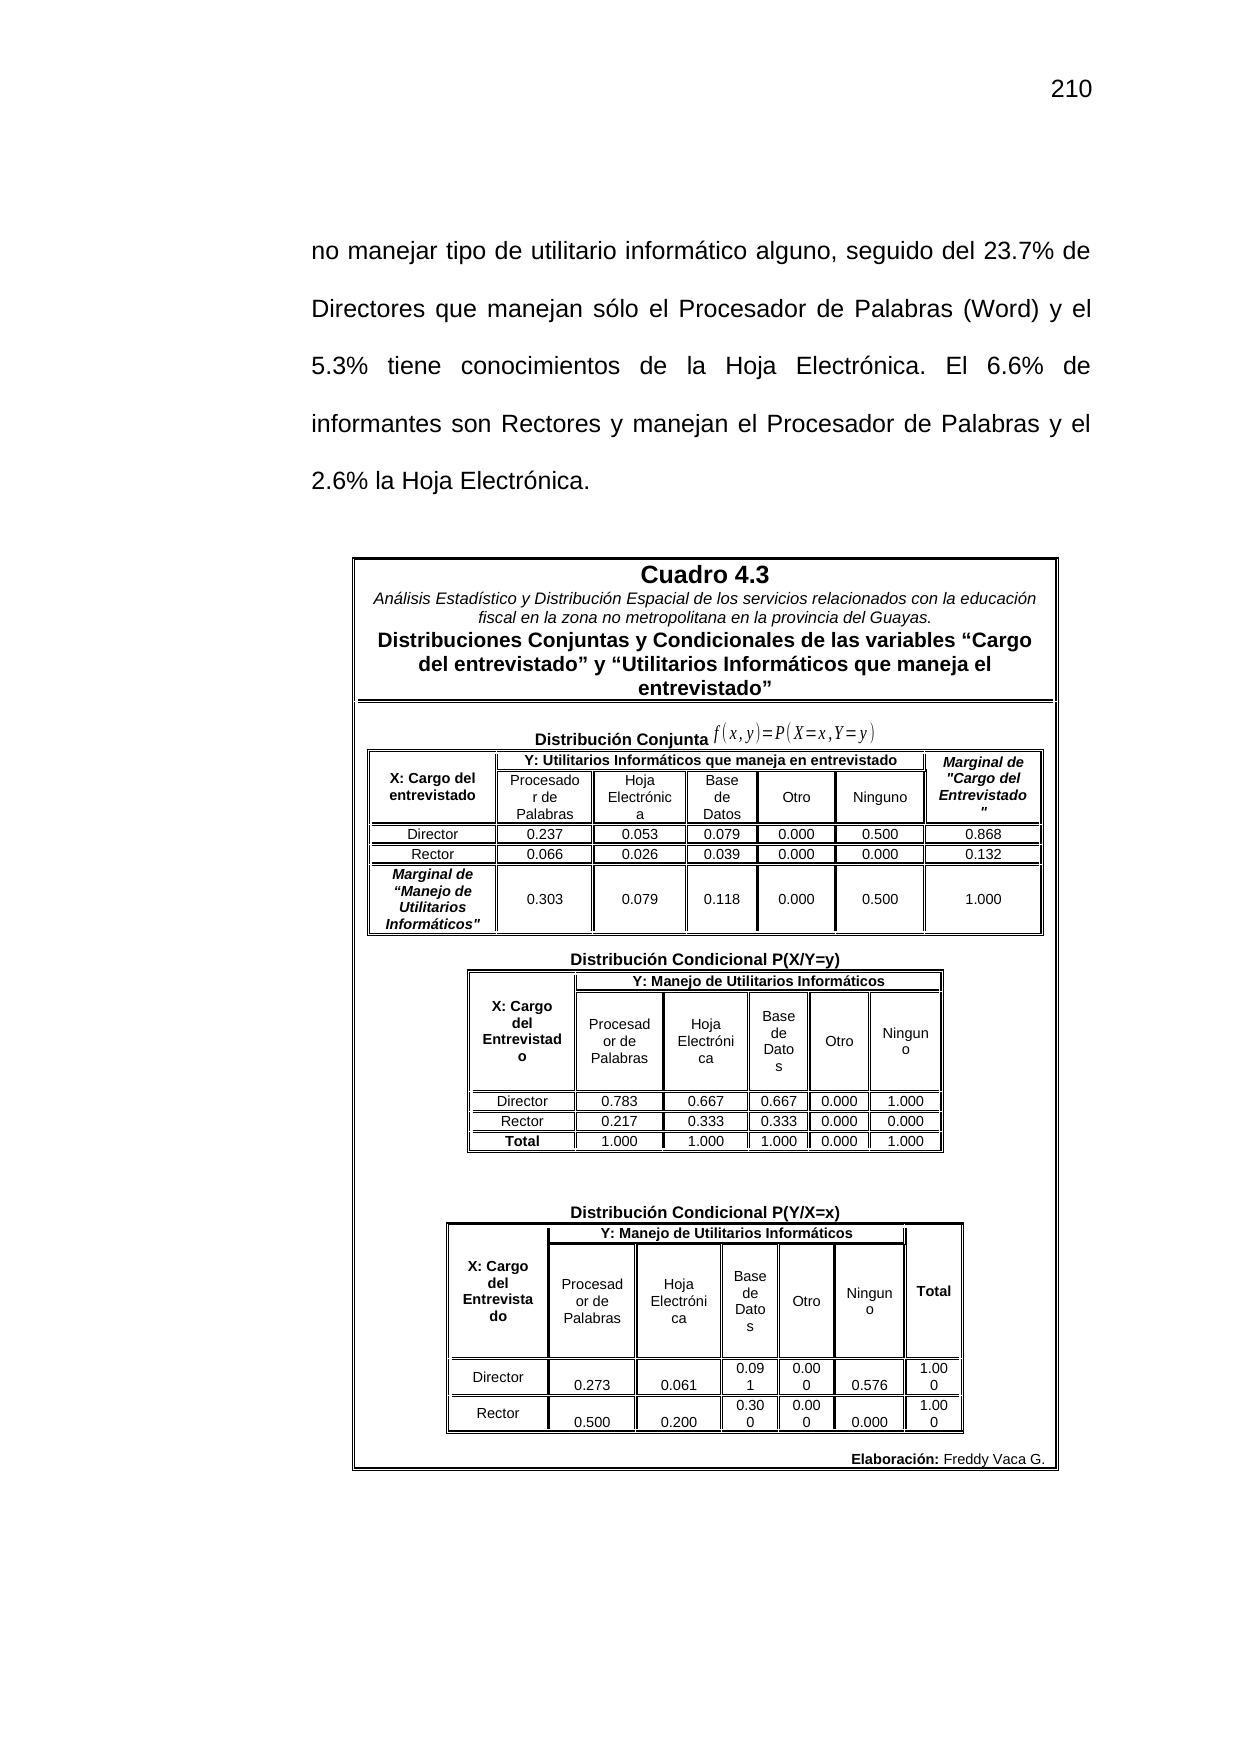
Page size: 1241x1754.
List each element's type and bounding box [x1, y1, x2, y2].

text [311, 236, 1092, 495]
